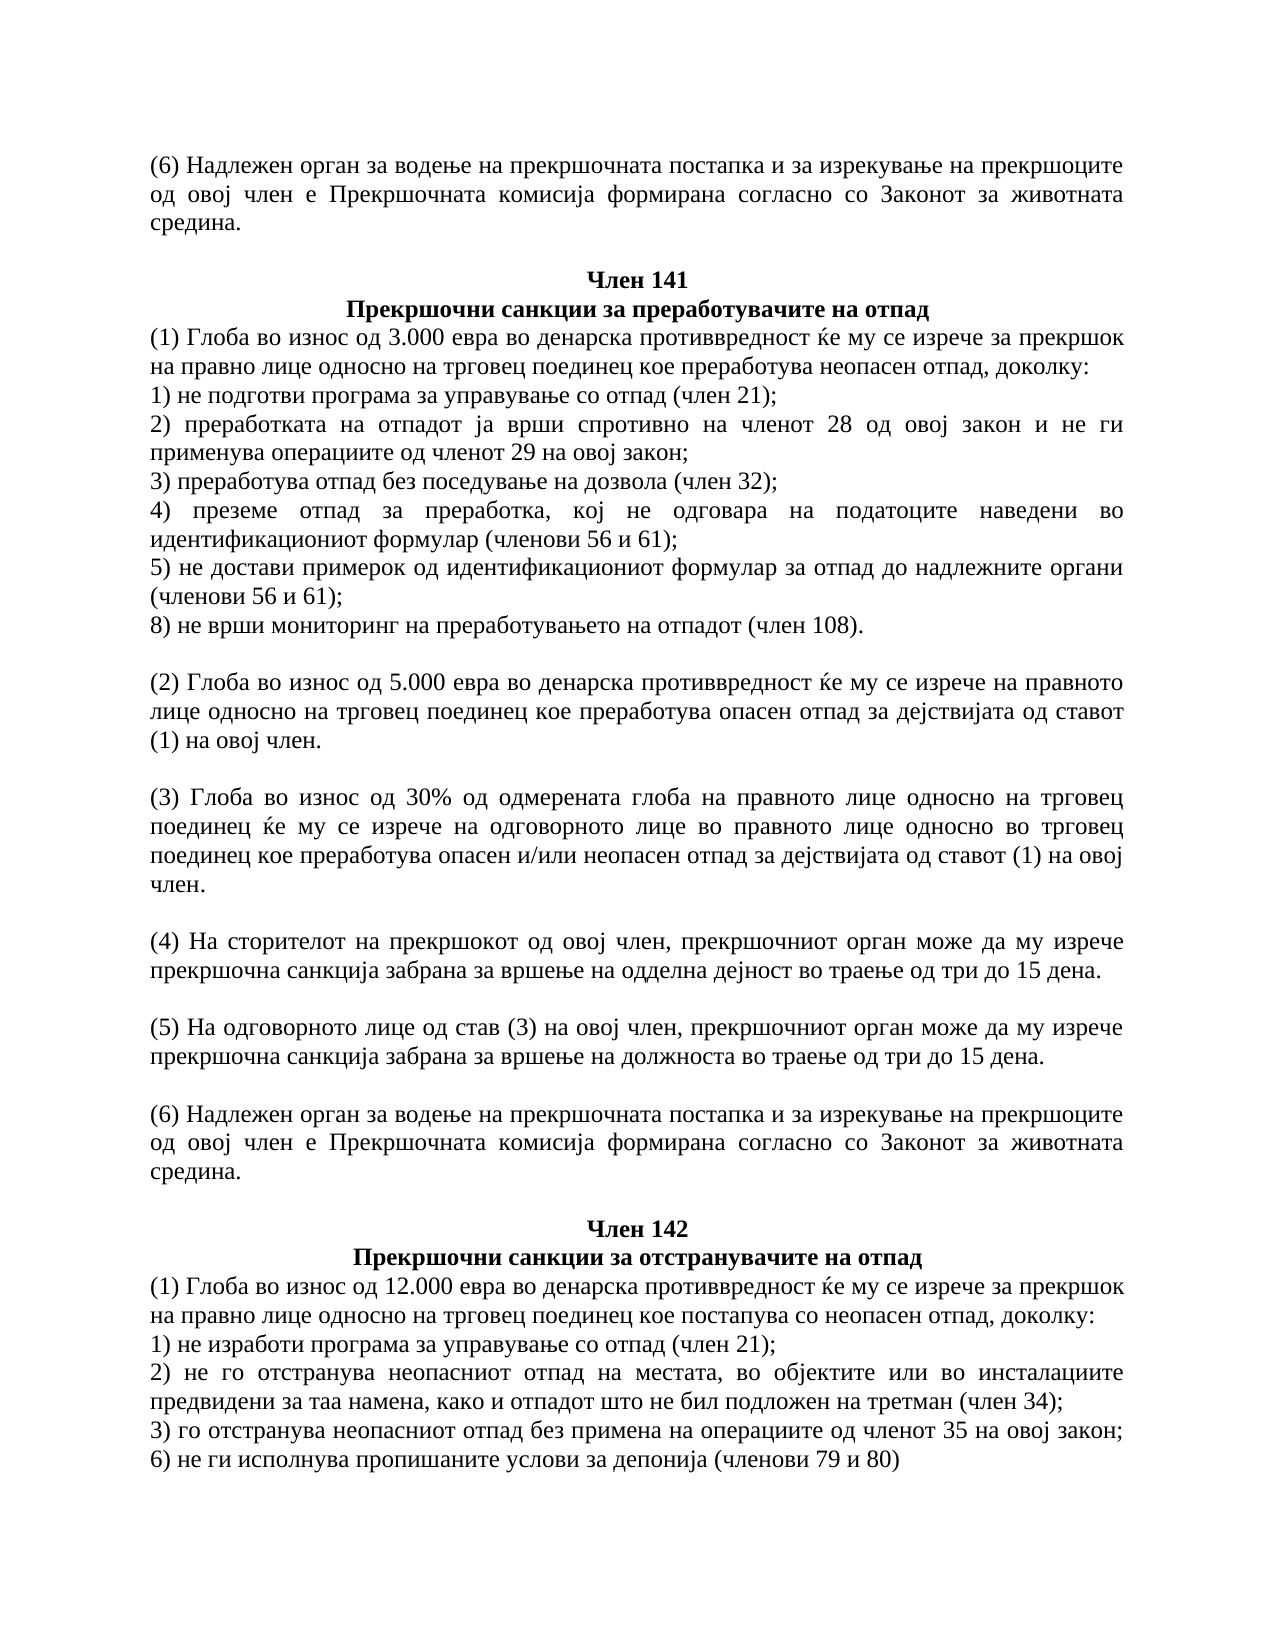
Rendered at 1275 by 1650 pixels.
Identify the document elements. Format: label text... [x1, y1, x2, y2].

text 5) не достави примерок од идентификациониот формулар за отпад до надлежните органи (членови 56 и 61); [150, 552, 1125, 610]
text 1) не подготви програма за управување со отпад (член 21); [150, 380, 1125, 409]
text Член 142 [150, 1214, 1125, 1242]
text 8) не врши мониторинг на преработувањето на отпадот (член 108). [150, 610, 1125, 639]
text Член 141 [150, 265, 1125, 294]
text 3) преработува отпад без поседување на дозвола (член 32); [150, 466, 1125, 495]
text Прекршочни санкции за преработувачите на отпад [150, 294, 1125, 322]
text (3) Глоба во износ од 30% од одмерената глоба на правното лице односно на трговец поединец ќе му се изрече на одговорното лице во правното лице односно во трговец поединец кое преработува опасен и/или неопасен отпад за дејствијата од ставот (1) на овој член. [150, 782, 1125, 897]
text 2) преработката на отпадот ја врши спротивно на членот 28 од овој закон и не ги применува операциите од членот 29 на овој закон; [150, 409, 1125, 466]
text (1) Глоба во износ од 12.000 евра во денарска противвредност ќе му се изрече за прекршок на правно лице односно на трговец поединец кое постапува со неопасен отпад, доколку: [150, 1271, 1125, 1329]
text (2) Глоба во износ од 5.000 евра во денарска противвредност ќе му се изрече на правното лице односно на трговец поединец кое преработува опасен отпад за дејствијата од ставот (1) на овој член. [150, 667, 1125, 754]
text (4) На сторителот на прекршокот од овој член, прекршочниот орган може да му изрече прекршочна санкција забрана за вршење на одделна дејност во траење од три до 15 дена. [150, 926, 1125, 984]
text Прекршочни санкции за отстранувачите на отпад [150, 1242, 1125, 1271]
text (6) Надлежен орган за водење на прекршочната постапка и за изрекување на прекршоците од овој член е Прекршочната комисија формирана согласно со Законот за животната средина. [150, 150, 1125, 236]
text 4) преземе отпад за преработка, кој не одговара на податоците наведени во идентификациониот формулар (членови 56 и 61); [150, 495, 1125, 552]
text (1) Глоба во износ од 3.000 евра во денарска противвредност ќе му се изрече за прекршок на правно лице односно на трговец поединец кое преработува неопасен отпад, доколку: [150, 322, 1125, 380]
text 3) го отстранува неопасниот отпад без примена на операциите од членот 35 на овој закон; 6) не ги исполнува пропишаните услови за депонија (членови 79 и 80) [150, 1415, 1125, 1472]
text 1) не изработи програма за управување со отпад (член 21); [150, 1329, 1125, 1357]
text (5) На одговорното лице од став (3) на овој член, прекршочниот орган може да му изрече прекршочна санкција забрана за вршење на должноста во траење од три до 15 дена. [150, 1012, 1125, 1070]
text 2) не го отстранува неопасниот отпад на местата, во објектите или во инсталациите предвидени за таа намена, како и отпадот што не бил подложен на третман (член 34); [150, 1357, 1125, 1415]
text (6) Надлежен орган за водење на прекршочната постапка и за изрекување на прекршоците од овој член е Прекршочната комисија формирана согласно со Законот за животната средина. [150, 1099, 1125, 1185]
